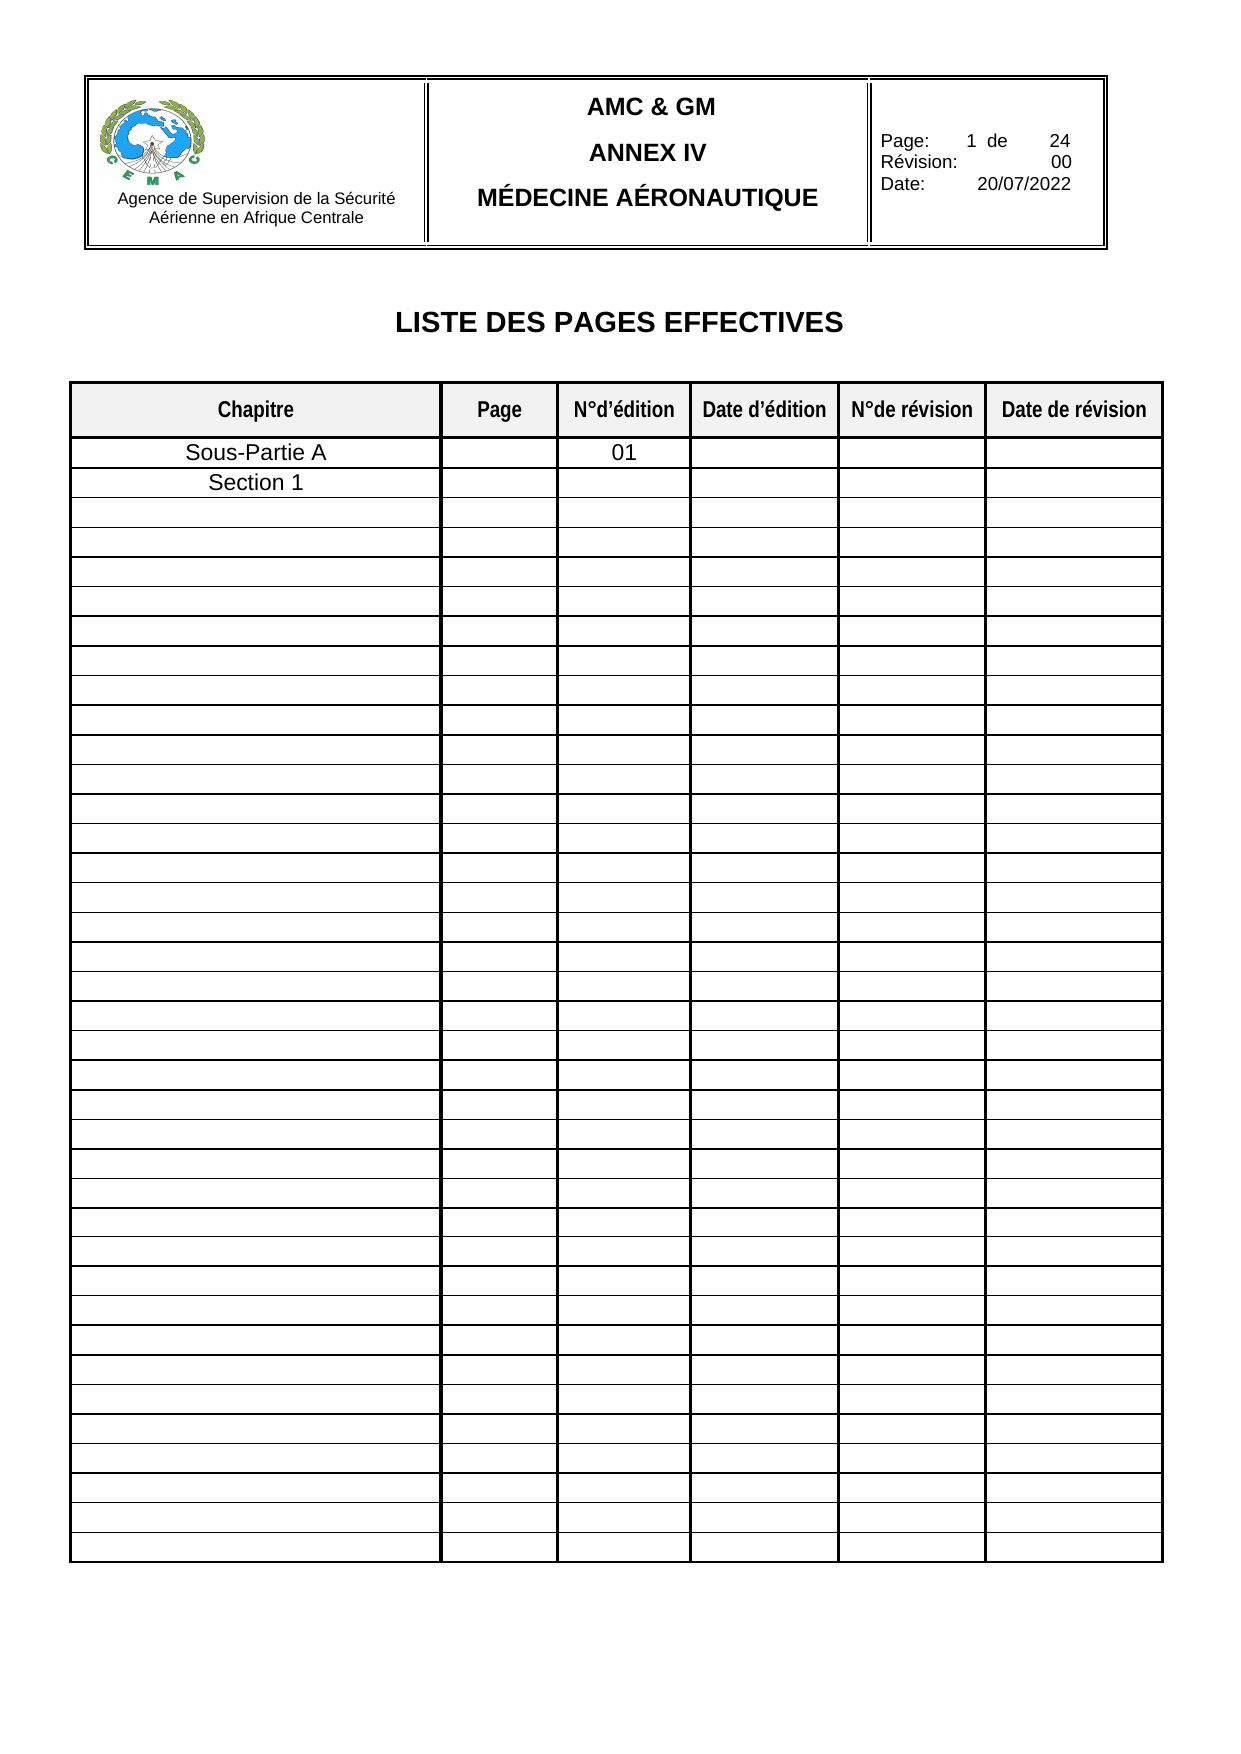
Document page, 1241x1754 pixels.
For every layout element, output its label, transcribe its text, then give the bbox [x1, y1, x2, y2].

table_cell [443, 498, 556, 526]
table_cell [692, 913, 837, 941]
table_cell [840, 1296, 984, 1324]
table_cell [987, 1031, 1161, 1059]
table_cell [692, 943, 837, 971]
table_cell [443, 587, 556, 615]
table_cell [443, 1326, 556, 1354]
table_cell [443, 1150, 556, 1178]
table_cell [840, 1179, 984, 1207]
table_cell [559, 883, 689, 911]
table_cell [987, 647, 1161, 675]
table_header Date d’édition [692, 384, 837, 436]
table_cell [840, 1533, 984, 1561]
table_cell [72, 1356, 439, 1383]
table_cell [840, 1061, 984, 1089]
table_cell [559, 676, 689, 704]
table_cell [840, 647, 984, 675]
table_cell [840, 824, 984, 852]
table_cell [559, 736, 689, 763]
table_cell [692, 676, 837, 704]
table_cell [559, 469, 689, 497]
table_cell [559, 1474, 689, 1502]
table_cell [840, 795, 984, 823]
table_cell [692, 1385, 837, 1413]
table_cell [840, 617, 984, 645]
text LISTE DES PAGES EFFECTIVES [87, 305, 1152, 339]
table_cell [692, 1533, 837, 1561]
table_cell [72, 1179, 439, 1207]
table_cell [559, 913, 689, 941]
table_cell [559, 943, 689, 971]
table_cell [987, 1267, 1161, 1295]
table_cell [692, 1237, 837, 1265]
table_cell [443, 1120, 556, 1148]
table_header Date de révision [987, 384, 1161, 436]
table_cell [72, 883, 439, 911]
table_cell [840, 1209, 984, 1236]
table_cell [840, 528, 984, 556]
table_cell [987, 528, 1161, 556]
table_header Chapitre [72, 384, 439, 436]
table_cell [987, 972, 1161, 1000]
table_cell [692, 972, 837, 1000]
table_cell [692, 558, 837, 586]
table_cell [987, 1326, 1161, 1354]
table_cell [559, 1091, 689, 1118]
table_cell [987, 913, 1161, 941]
table_cell [72, 1474, 439, 1502]
table_cell [443, 1267, 556, 1295]
table_cell [987, 883, 1161, 911]
table_cell [692, 1444, 837, 1472]
table_cell [443, 1002, 556, 1030]
table_cell [692, 617, 837, 645]
table_cell [987, 795, 1161, 823]
table_cell [692, 1267, 837, 1295]
table_cell [840, 913, 984, 941]
table_cell [692, 1503, 837, 1531]
table_cell [443, 558, 556, 586]
table_cell [692, 1031, 837, 1059]
table_cell [443, 528, 556, 556]
table_cell [72, 1120, 439, 1148]
table_cell [692, 1179, 837, 1207]
table_cell [692, 1002, 837, 1030]
table_cell [559, 1237, 689, 1265]
table_cell [840, 972, 984, 1000]
table_cell [987, 1356, 1161, 1383]
table_cell [72, 1002, 439, 1030]
table_cell [559, 765, 689, 793]
table_cell [840, 1091, 984, 1118]
table_cell [987, 736, 1161, 763]
table_cell [443, 883, 556, 911]
table_cell [559, 498, 689, 526]
table_cell [559, 528, 689, 556]
table_cell [72, 1150, 439, 1178]
table_cell [559, 558, 689, 586]
table_cell [987, 1533, 1161, 1561]
table_cell [840, 587, 984, 615]
table_cell [443, 795, 556, 823]
table_cell [443, 854, 556, 882]
table_cell [840, 1031, 984, 1059]
table_cell [443, 1179, 556, 1207]
table_cell [559, 617, 689, 645]
table_cell [443, 647, 556, 675]
table_cell [443, 617, 556, 645]
table_cell [443, 1356, 556, 1383]
table_cell [840, 558, 984, 586]
table_cell [840, 1415, 984, 1443]
table_cell [443, 1091, 556, 1118]
table_header Page [443, 384, 556, 436]
table_cell [443, 943, 556, 971]
table_cell [692, 647, 837, 675]
table_cell [987, 469, 1161, 497]
table_cell [443, 765, 556, 793]
table_cell [692, 1474, 837, 1502]
table_cell [443, 469, 556, 497]
table_cell [840, 1120, 984, 1148]
table_cell [987, 587, 1161, 615]
table_cell [559, 706, 689, 734]
table_cell [72, 765, 439, 793]
table_cell [559, 587, 689, 615]
table_cell [840, 706, 984, 734]
table_cell [559, 647, 689, 675]
table_cell [692, 1415, 837, 1443]
table_cell [987, 943, 1161, 971]
table_cell [72, 706, 439, 734]
table_cell [559, 1120, 689, 1148]
table_cell [443, 676, 556, 704]
table_cell [987, 1120, 1161, 1148]
table_cell [692, 854, 837, 882]
table_cell [443, 824, 556, 852]
table_cell [559, 1444, 689, 1472]
table_cell [987, 498, 1161, 526]
table_cell [840, 943, 984, 971]
table_cell Sous-Partie A [72, 439, 439, 467]
table_cell [559, 1326, 689, 1354]
table_cell [559, 1415, 689, 1443]
table_cell [72, 587, 439, 615]
table_cell 01 [559, 439, 689, 467]
table_cell [692, 528, 837, 556]
table_cell [559, 1150, 689, 1178]
table_cell [559, 1002, 689, 1030]
table_cell [840, 1267, 984, 1295]
table_cell [692, 1061, 837, 1089]
table_cell [987, 1091, 1161, 1118]
table_cell [692, 736, 837, 763]
table_cell [692, 795, 837, 823]
table_cell [72, 1415, 439, 1443]
table_cell [72, 972, 439, 1000]
table_cell [72, 1209, 439, 1236]
table_cell [840, 854, 984, 882]
table_cell [559, 1296, 689, 1324]
table_cell [72, 1091, 439, 1118]
table_cell [692, 824, 837, 852]
table_cell [443, 1444, 556, 1472]
table_cell [987, 1002, 1161, 1030]
table_cell [559, 795, 689, 823]
table_cell [987, 1385, 1161, 1413]
table_cell [72, 1031, 439, 1059]
table_cell [692, 1150, 837, 1178]
table_cell [559, 1209, 689, 1236]
table_cell [443, 1415, 556, 1443]
table_cell [987, 824, 1161, 852]
table_header N°de révision [840, 384, 984, 436]
table_cell [987, 1444, 1161, 1472]
table_header N°d’édition [559, 384, 689, 436]
table_cell [72, 913, 439, 941]
table_cell [72, 617, 439, 645]
table_cell [443, 1533, 556, 1561]
table_cell [987, 1237, 1161, 1265]
table_cell [72, 736, 439, 763]
table_cell [559, 854, 689, 882]
table_cell [72, 1503, 439, 1531]
table_cell [987, 617, 1161, 645]
table_cell [443, 1385, 556, 1413]
table_cell [692, 1326, 837, 1354]
table_cell [840, 469, 984, 497]
table_cell [559, 1061, 689, 1089]
table_cell [443, 1503, 556, 1531]
table_cell [559, 1179, 689, 1207]
table_cell [692, 469, 837, 497]
table_cell [840, 1503, 984, 1531]
table_cell [840, 736, 984, 763]
table_cell [72, 1296, 439, 1324]
table_cell [443, 1209, 556, 1236]
table_cell [443, 1237, 556, 1265]
table_cell [692, 498, 837, 526]
table_cell [987, 1415, 1161, 1443]
table_cell [840, 1237, 984, 1265]
table_cell [443, 972, 556, 1000]
table_cell [840, 1150, 984, 1178]
table_cell [443, 1474, 556, 1502]
table_cell [987, 1179, 1161, 1207]
table_cell [692, 883, 837, 911]
table_cell [72, 1533, 439, 1561]
table_cell [840, 1002, 984, 1030]
table_cell [692, 765, 837, 793]
table_cell [987, 558, 1161, 586]
table_cell [840, 765, 984, 793]
table_cell [840, 883, 984, 911]
table_cell [840, 1385, 984, 1413]
table_cell [72, 1237, 439, 1265]
table_cell [987, 1296, 1161, 1324]
table_cell [692, 1209, 837, 1236]
table_cell [987, 1474, 1161, 1502]
table_cell [443, 439, 556, 467]
table_cell [72, 1326, 439, 1354]
table_cell [72, 558, 439, 586]
table_cell [72, 676, 439, 704]
table_cell [72, 1061, 439, 1089]
table_cell [692, 1120, 837, 1148]
table_cell [72, 1385, 439, 1413]
table_cell [840, 1474, 984, 1502]
table_cell [840, 1356, 984, 1383]
table_cell [840, 676, 984, 704]
table_cell [840, 498, 984, 526]
table_cell [443, 1031, 556, 1059]
table_cell [987, 854, 1161, 882]
table_cell [72, 943, 439, 971]
table_cell [443, 1061, 556, 1089]
table_cell [559, 972, 689, 1000]
table_cell [840, 1326, 984, 1354]
table_cell [987, 1209, 1161, 1236]
table_cell [72, 647, 439, 675]
table_cell [559, 1031, 689, 1059]
table_cell [72, 824, 439, 852]
table_cell [987, 1061, 1161, 1089]
table_cell [443, 1296, 556, 1324]
table_cell [559, 1503, 689, 1531]
table_cell [559, 1533, 689, 1561]
table_cell [72, 854, 439, 882]
table_cell [443, 736, 556, 763]
table_cell [559, 824, 689, 852]
table_cell [692, 587, 837, 615]
table_cell [987, 1503, 1161, 1531]
table_cell [692, 439, 837, 467]
table_cell [72, 1444, 439, 1472]
table_cell [987, 1150, 1161, 1178]
table_cell [987, 706, 1161, 734]
table_cell [692, 1356, 837, 1383]
table_cell [559, 1356, 689, 1383]
table_cell [559, 1267, 689, 1295]
table_cell [987, 439, 1161, 467]
table_cell [443, 913, 556, 941]
table_cell [559, 1385, 689, 1413]
table_cell [72, 795, 439, 823]
table_cell [987, 676, 1161, 704]
table_cell [840, 1444, 984, 1472]
table_cell [987, 765, 1161, 793]
table_cell [443, 706, 556, 734]
table_cell [692, 1296, 837, 1324]
table_cell [692, 1091, 837, 1118]
table_cell [72, 528, 439, 556]
table_cell Section 1 [72, 469, 439, 497]
table_cell [692, 706, 837, 734]
table_cell [840, 439, 984, 467]
table_cell [72, 498, 439, 526]
table_cell [72, 1267, 439, 1295]
